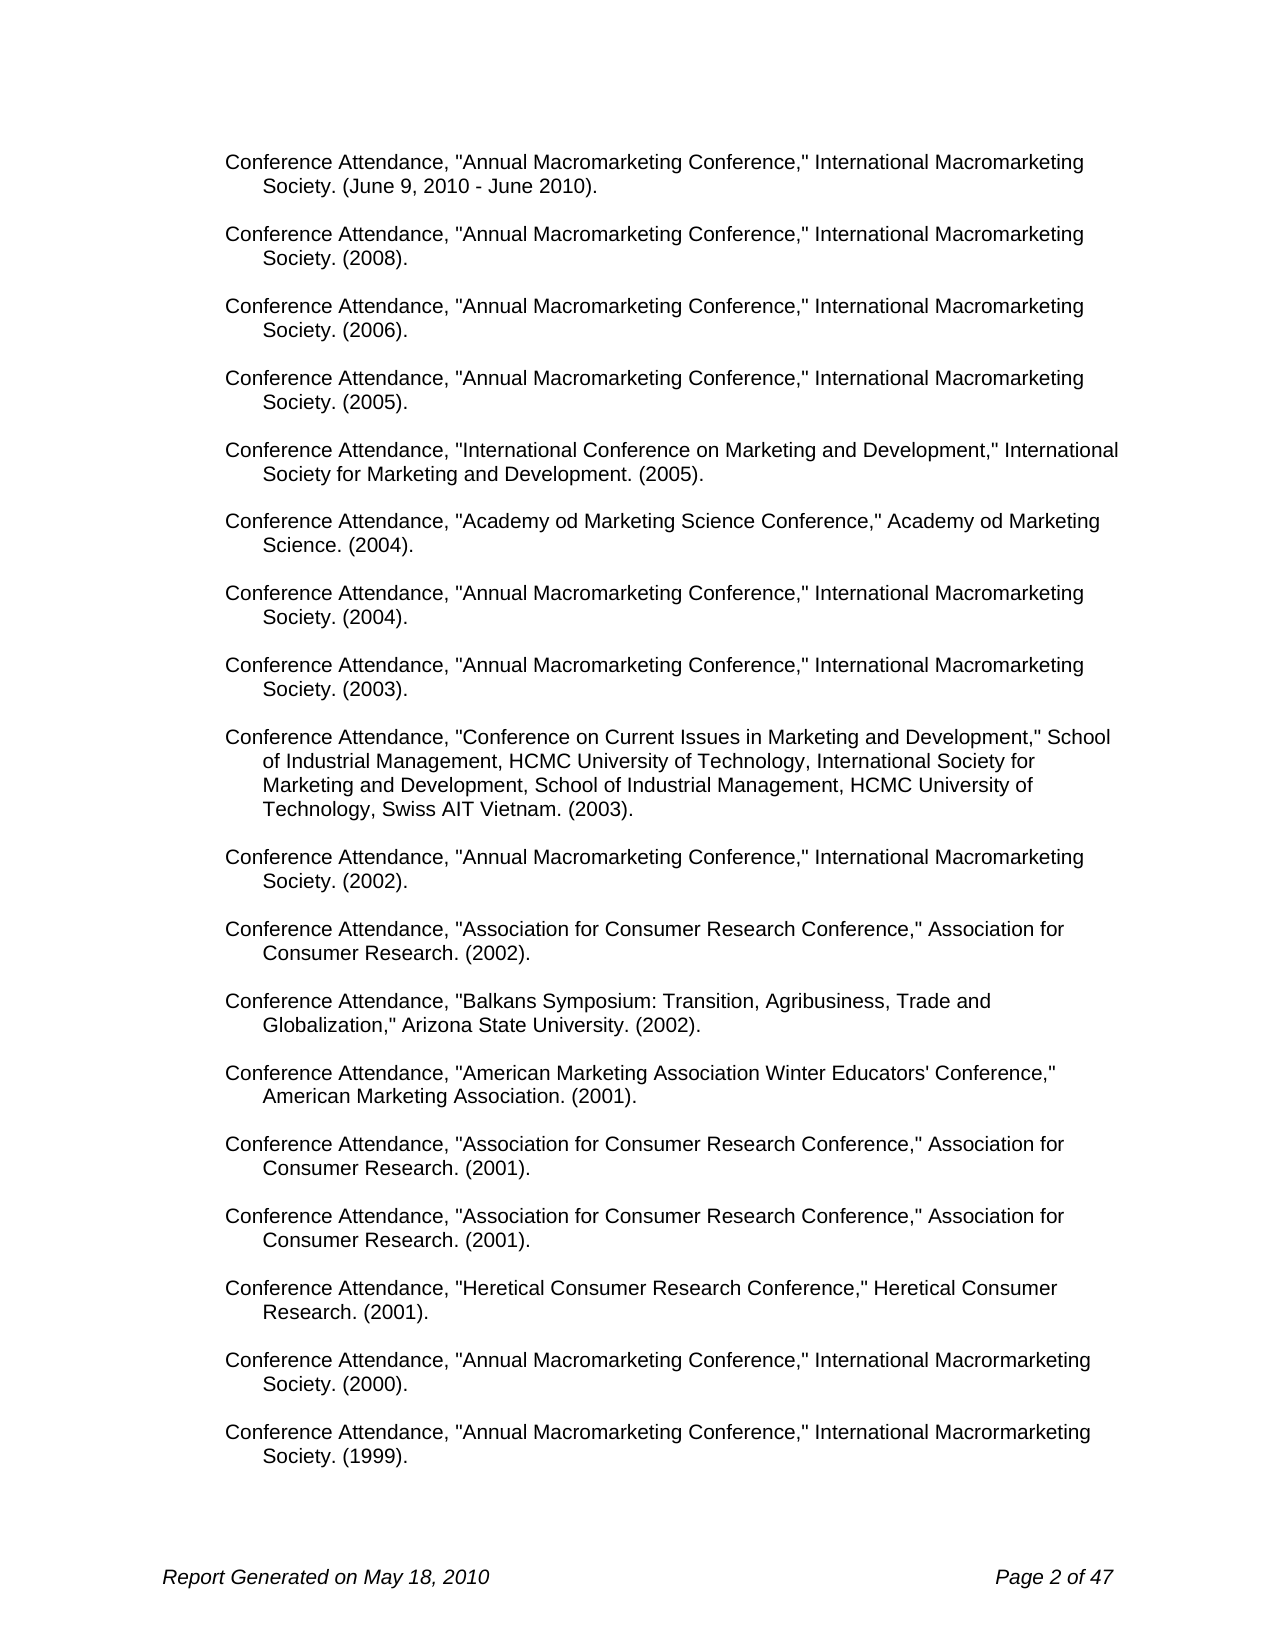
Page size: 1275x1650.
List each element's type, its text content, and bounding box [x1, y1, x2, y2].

text Conference Attendance, "Annual Macromarketing Conference," International Macrormarketing Society. (2000). [225, 1348, 1125, 1396]
text Conference Attendance, "Association for Consumer Research Conference," Association for Consumer Research. (2001). [225, 1132, 1125, 1180]
text Conference Attendance, "International Conference on Marketing and Development," International Society for Marketing and Development. (2005). [225, 437, 1125, 485]
text Conference Attendance, "Conference on Current Issues in Marketing and Development," School of Industrial Management, HCMC University of Technology, International Society for Marketing and Development, School of Industrial Management, HCMC University of Technology, Swiss AIT Vietnam. (2003). [225, 725, 1125, 821]
text Conference Attendance, "Annual Macromarketing Conference," International Macromarketing Society. (2005). [225, 366, 1125, 413]
text Conference Attendance, "Annual Macromarketing Conference," International Macromarketing Society. (2006). [225, 294, 1125, 342]
text Conference Attendance, "Academy od Marketing Science Conference," Academy od Marketing Science. (2004). [225, 509, 1125, 557]
text Conference Attendance, "Association for Consumer Research Conference," Association for Consumer Research. (2002). [225, 917, 1125, 964]
text Conference Attendance, "Heretical Consumer Research Conference," Heretical Consumer Research. (2001). [225, 1276, 1125, 1324]
text Conference Attendance, "Annual Macromarketing Conference," International Macrormarketing Society. (1999). [225, 1420, 1125, 1468]
text Conference Attendance, "Association for Consumer Research Conference," Association for Consumer Research. (2001). [225, 1204, 1125, 1252]
text Conference Attendance, "Balkans Symposium: Transition, Agribusiness, Trade and Globalization," Arizona State University. (2002). [225, 988, 1125, 1036]
text Conference Attendance, "Annual Macromarketing Conference," International Macromarketing Society. (2003). [225, 653, 1125, 701]
text Conference Attendance, "Annual Macromarketing Conference," International Macromarketing Society. (2002). [225, 845, 1125, 893]
text Conference Attendance, "Annual Macromarketing Conference," International Macromarketing Society. (June 9, 2010 - June 2010). [225, 150, 1125, 198]
text Conference Attendance, "American Marketing Association Winter Educators' Conference," American Marketing Association. (2001). [225, 1060, 1125, 1108]
text Conference Attendance, "Annual Macromarketing Conference," International Macromarketing Society. (2008). [225, 222, 1125, 270]
text Conference Attendance, "Annual Macromarketing Conference," International Macromarketing Society. (2004). [225, 581, 1125, 629]
